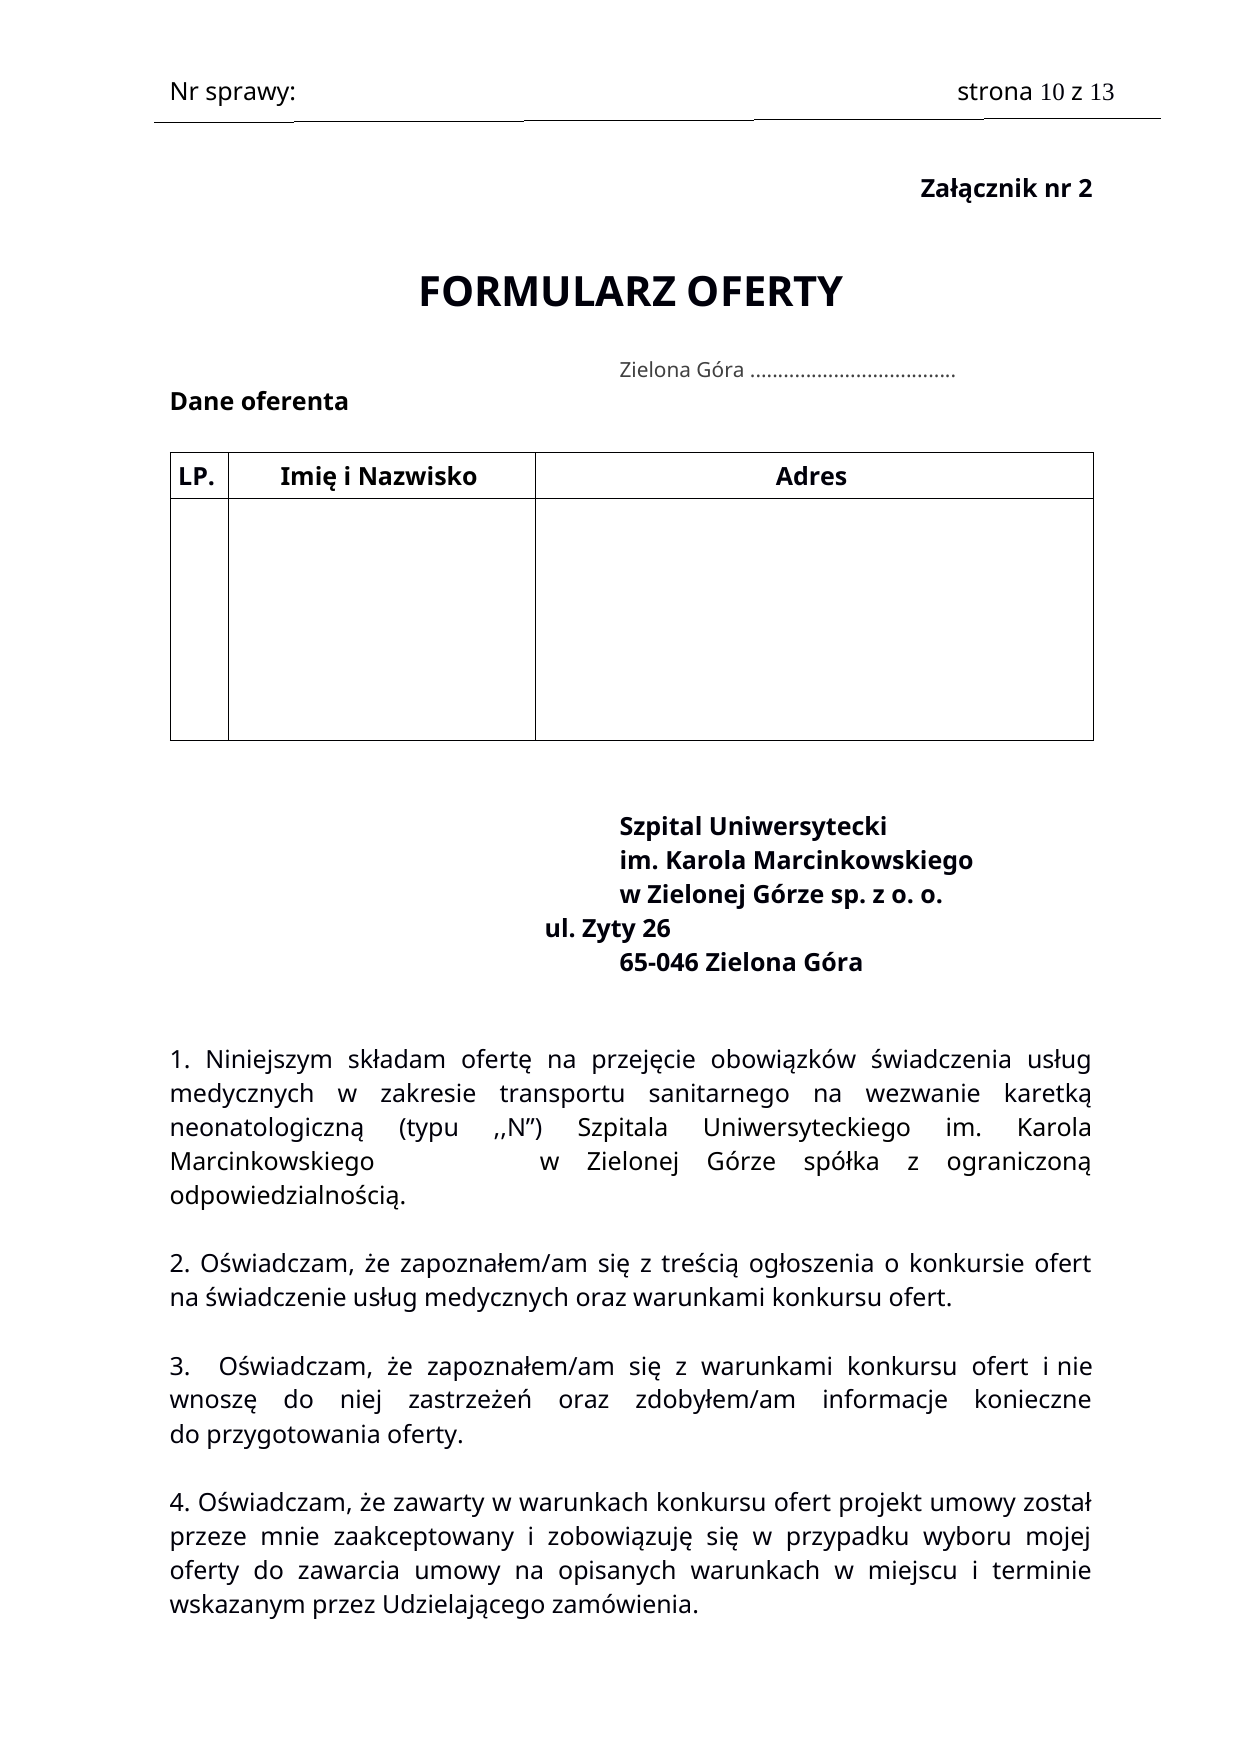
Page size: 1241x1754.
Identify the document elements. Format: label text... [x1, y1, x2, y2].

text FORMULARZ OFERTY [169, 262, 1092, 319]
title Dane oferenta [169, 384, 1092, 418]
text 4. Oświadczam, że zawarty w warunkach konkursu ofert projekt umowy został przeze mnie zaakceptowany i zobowiązuję się w przypadku wyboru mojej oferty do zawarcia umowy na opisanych warunkach w miejscu i terminie wskazanym przez Udzielającego zamówienia. [169, 1484, 1092, 1621]
text 3. Oświadczam, że zapoznałem/am się z warunkami konkursu ofert i nie wnoszę do niej zastrzeżeń oraz zdobyłem/am informacje konieczne do przygotowania oferty. [169, 1348, 1092, 1450]
table_header Adres [536, 453, 1093, 498]
title ul. Zyty 26 [169, 911, 1092, 945]
table_header Imię i Nazwisko [229, 453, 535, 498]
table_cell [536, 499, 1093, 740]
subtitle Zielona Góra ..................................... [169, 356, 1092, 384]
title Szpital Uniwersytecki [169, 809, 1092, 843]
title w Zielonej Górze sp. z o. o. [169, 877, 1092, 911]
title im. Karola Marcinkowskiego [169, 843, 1092, 877]
table_cell [229, 499, 535, 740]
table_cell [171, 499, 228, 740]
title 65-046 Zielona Góra [169, 945, 1092, 979]
text 2. Oświadczam, że zapoznałem/am się z treścią ogłoszenia o konkursie ofert na świadczenie usług medycznych oraz warunkami konkursu ofert. [169, 1246, 1092, 1314]
list Załącznik nr 2 [228, 171, 1092, 205]
text 1. Niniejszym składam ofertę na przejęcie obowiązków świadczenia usług medycznych w zakresie transportu sanitarnego na wezwanie karetką neonatologiczną (typu ,,N”) Szpitala Uniwersyteckiego im. Karola Marcinkowskiego w Zielonej Górze spółka z ograniczoną odpowiedzialnością. [169, 1042, 1092, 1212]
table_header LP. [171, 453, 228, 498]
